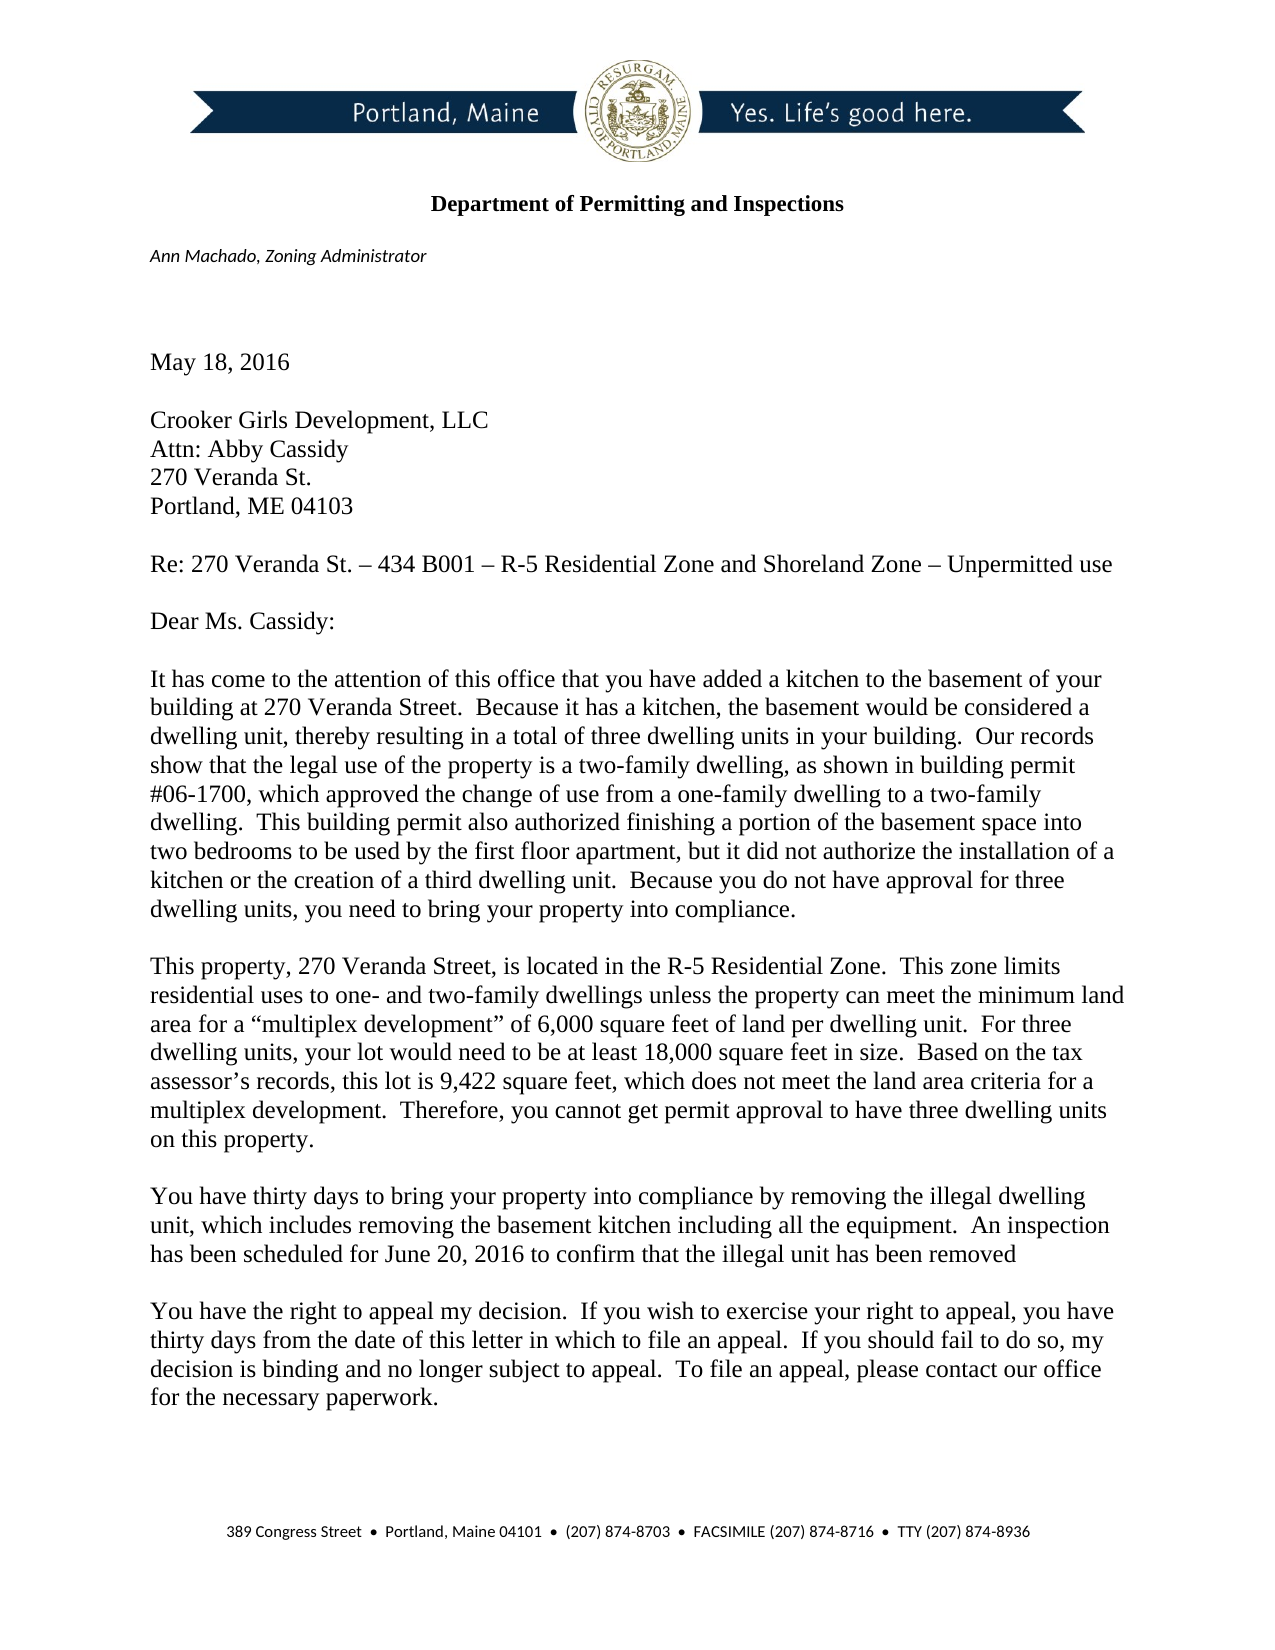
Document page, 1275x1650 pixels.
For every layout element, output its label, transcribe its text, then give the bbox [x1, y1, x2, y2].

text Crooker Girls Development, LLC [150, 405, 1125, 434]
text May 18, 2016 [150, 347, 1125, 376]
text Ann Machado, Zoning Administrator [150, 244, 1125, 267]
text Dear Ms. Cassidy: [150, 606, 1125, 635]
text Portland, ME 04103 [150, 491, 1125, 520]
text Re: 270 Veranda St. – 434 B001 – R-5 Residential Zone and Shoreland Zone – Unpermitted use [150, 549, 1125, 577]
text 270 Veranda St. [150, 462, 1125, 491]
text You have the right to appeal my decision. If you wish to exercise your right to appeal, you have thirty days from the date of this letter in which to file an appeal. If you should fail to do so, my decision is binding and no longer subject to appeal. To file an appeal, please contact our office for the necessary paperwork. [150, 1296, 1125, 1411]
text This property, 270 Veranda Street, is located in the R-5 Residential Zone. This zone limits residential uses to one- and two-family dwellings unless the property can meet the minimum land area for a “multiplex development” of 6,000 square feet of land per dwelling unit. For three dwelling units, your lot would need to be at least 18,000 square feet in size. Based on the tax assessor’s records, this lot is 9,422 square feet, which does not meet the land area criteria for a multiplex development. Therefore, you cannot get permit approval to have three dwelling units on this property. [150, 951, 1125, 1152]
text Attn: Abby Cassidy [150, 434, 1125, 462]
text You have thirty days to bring your property into compliance by removing the illegal dwelling unit, which includes removing the basement kitchen including all the equipment. An inspection has been scheduled for June 20, 2016 to confirm that the illegal unit has been removed [150, 1181, 1125, 1267]
picture [190, 60, 1085, 162]
text It has come to the attention of this office that you have added a kitchen to the basement of your building at 270 Veranda Street. Because it has a kitchen, the basement would be considered a dwelling unit, thereby resulting in a total of three dwelling units in your building. Our records show that the legal use of the property is a two-family dwelling, as shown in building permit #06-1700, which approved the change of use from a one-family dwelling to a two-family dwelling. This building permit also authorized finishing a portion of the basement space into two bedrooms to be used by the first floor apartment, but it did not authorize the installation of a kitchen or the creation of a third dwelling unit. Because you do not have approval for three dwelling units, you need to bring your property into compliance. [150, 664, 1125, 922]
